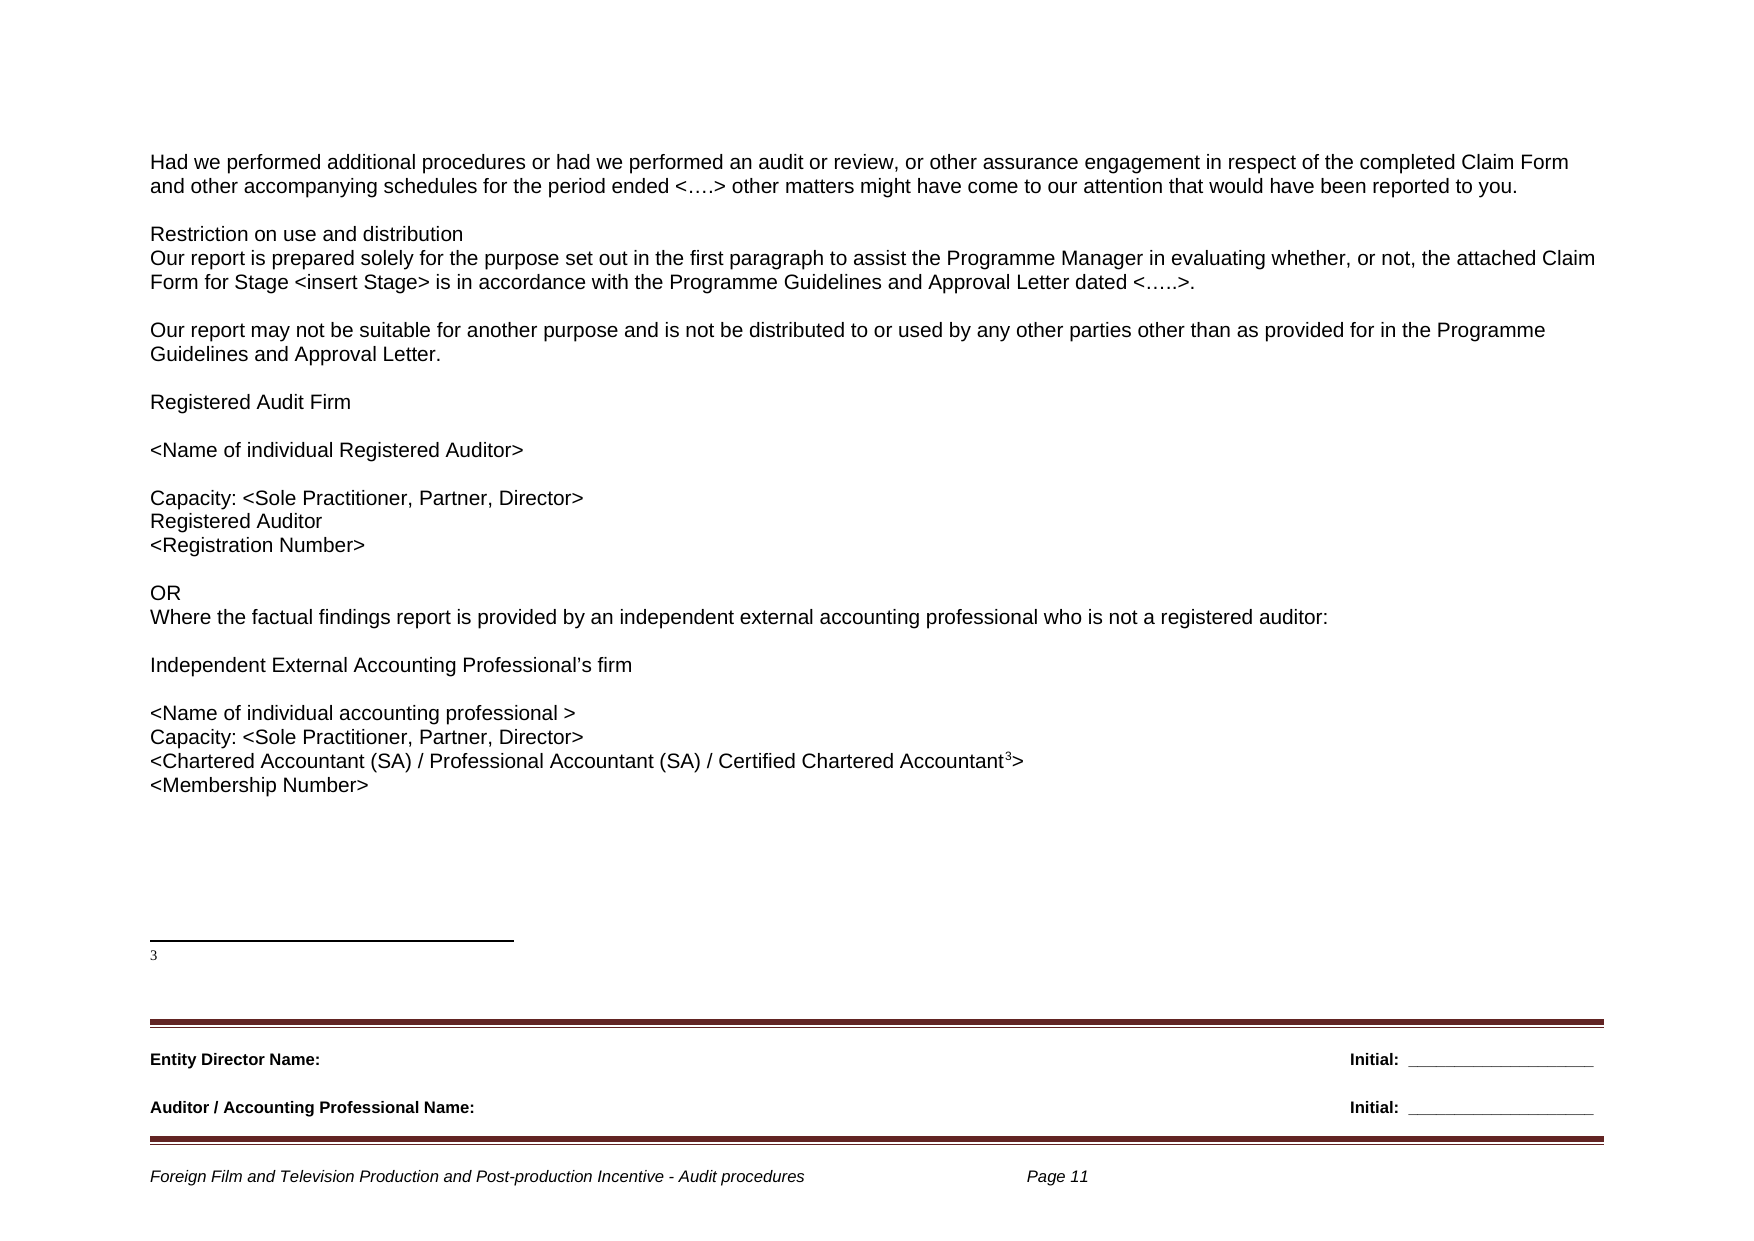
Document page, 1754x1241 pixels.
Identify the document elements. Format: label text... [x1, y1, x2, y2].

text Our report is prepared solely for the purpose set out in the first paragraph to assist the Programme Manager in evaluating whether, or not, the attached Claim Form for Stage <insert Stage> is in accordance with the Programme Guidelines and Approval Letter dated <…..>. [150, 246, 1604, 294]
text <Membership Number> [150, 773, 1604, 797]
text Restriction on use and distribution [150, 222, 1604, 246]
text OR [150, 581, 1604, 605]
text Registered Auditor [150, 509, 1604, 533]
text Independent External Accounting Professional’s firm [150, 653, 1604, 677]
text Capacity: <Sole Practitioner, Partner, Director> [150, 725, 1604, 749]
text Registered Audit Firm [150, 389, 1604, 413]
text Capacity: <Sole Practitioner, Partner, Director> [150, 485, 1604, 509]
text <Name of individual accounting professional > [150, 701, 1604, 725]
text <Registration Number> [150, 533, 1604, 557]
text Had we performed additional procedures or had we performed an audit or review, or other assurance engagement in respect of the completed Claim Form and other accompanying schedules for the period ended <….> other matters might have come to our attention that would have been reported to you. [150, 150, 1604, 198]
text Our report may not be suitable for another purpose and is not be distributed to or used by any other parties other than as provided for in the Programme Guidelines and Approval Letter. [150, 318, 1604, 366]
text <Chartered Accountant (SA) / Professional Accountant (SA) / Certified Chartered Accountant> [150, 749, 1604, 773]
text <Name of individual Registered Auditor> [150, 437, 1604, 461]
text Where the factual findings report is provided by an independent external accounting professional who is not a registered auditor: [150, 605, 1604, 629]
